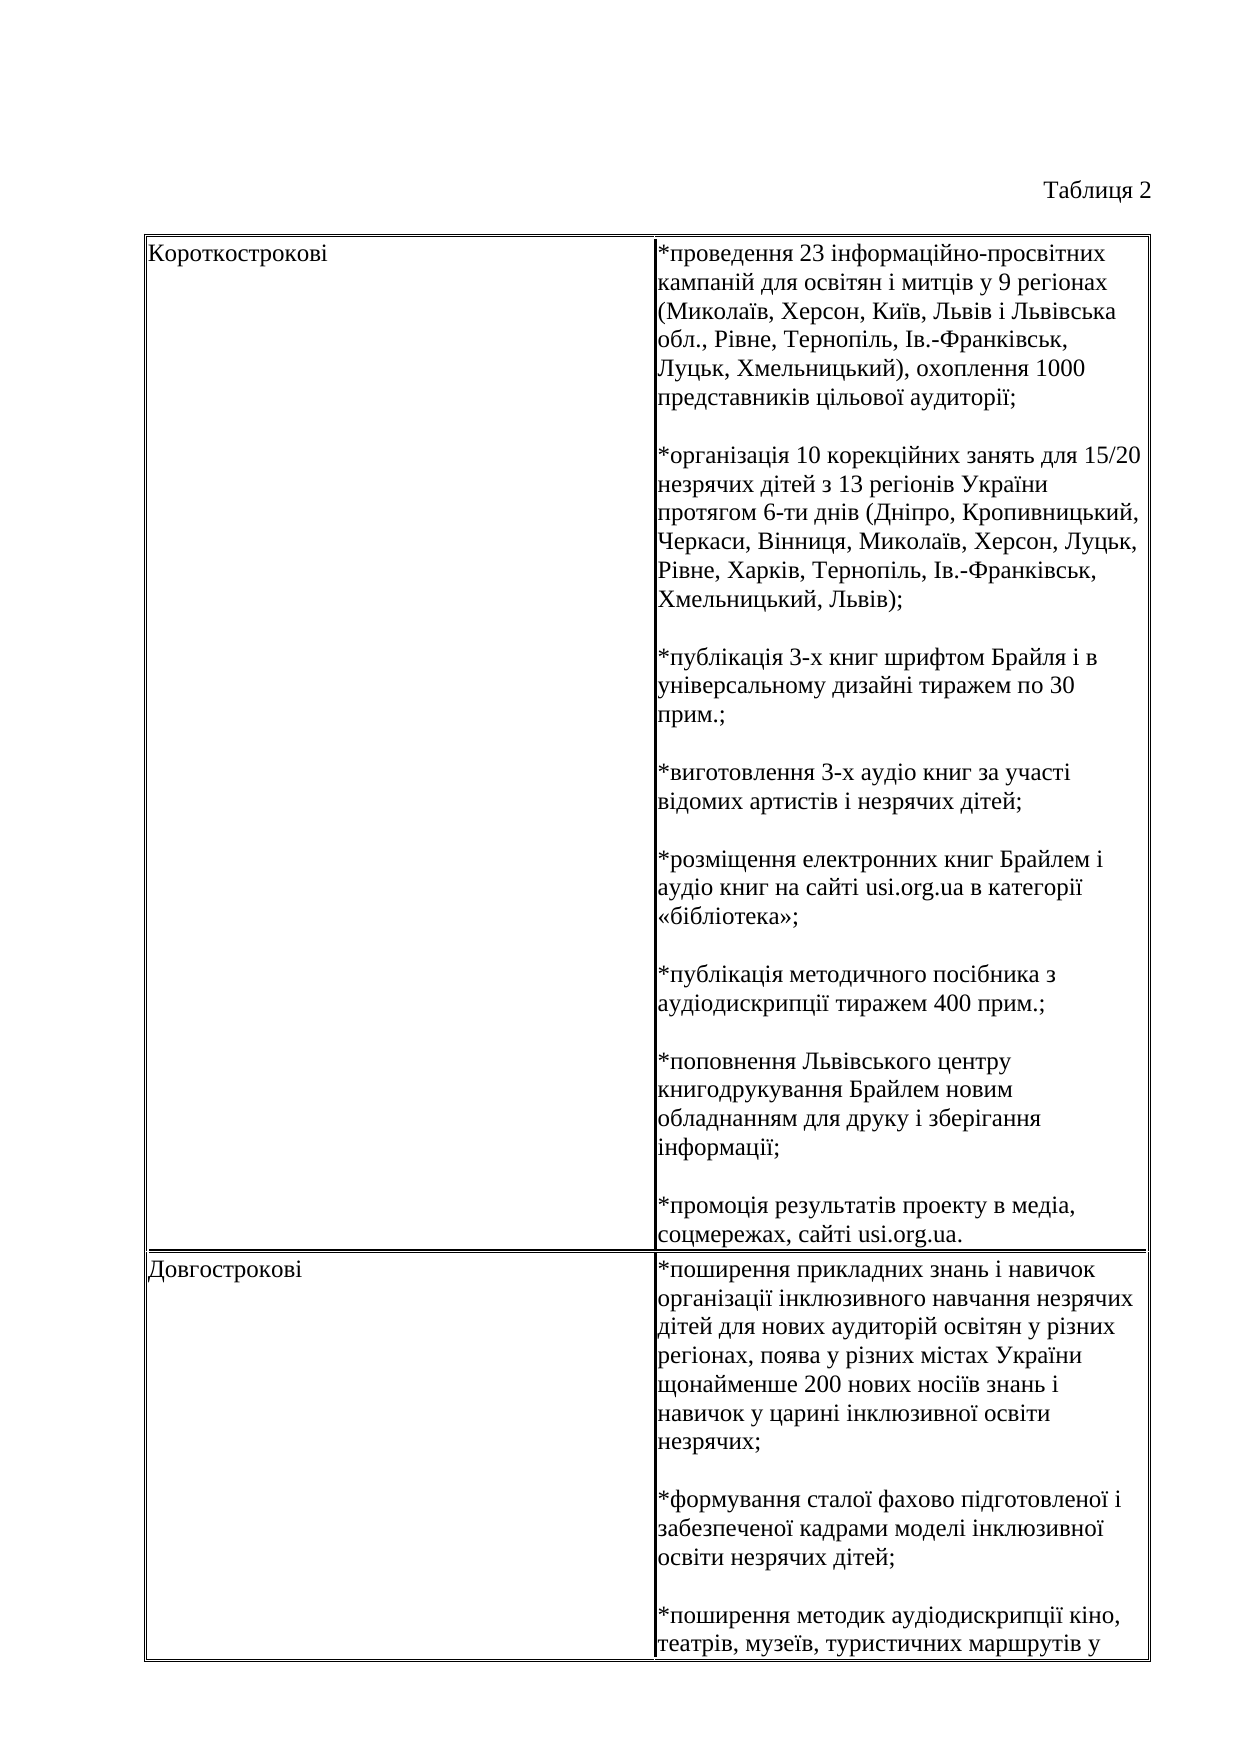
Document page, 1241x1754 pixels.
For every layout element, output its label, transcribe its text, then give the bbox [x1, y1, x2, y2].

table_header Короткострокові [147, 235, 655, 1249]
text Таблиця 2 [148, 176, 1152, 204]
table_cell Довгострокові [147, 1249, 655, 1659]
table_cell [655, 1249, 1148, 1659]
table_header *проведення 23 інформаційно-просвітних кампаній для освітян і митців у 9 регіонах (Миколаїв, Херсон, Київ, Львів і Львівська обл., Рівне, Тернопіль, Ів.-Франківськ, Луцьк, Хмельницький), охоплення 1000 представників цільової аудиторії; *організація 10 корекційних занять для 15/20 незрячих дітей з 13 регіонів України протягом 6-ти днів (Дніпро, Кропивницький, Черкаси, Вінниця, Миколаїв, Херсон, Луцьк, Рівне, Харків, Тернопіль, Ів.-Франківськ, Хмельницький, Львів); *публікація 3-х книг шрифтом Брайля і в універсальному дизайні тиражем по 30 прим.; *виготовлення 3-х аудіо книг за участі відомих артистів і незрячих дітей; *розміщення електронних книг Брайлем і аудіо книг на сайті usi.org.ua в категорії «бібліотека»; *публікація методичного посібника з аудіодискрипції тиражем 400 прим.; *поповнення Львівського центру книгодрукування Брайлем новим обладнанням для друку і зберігання інформації; *промоція результатів проекту в медіа, соцмережах, сайті usi.org.ua. [655, 237, 1148, 1249]
